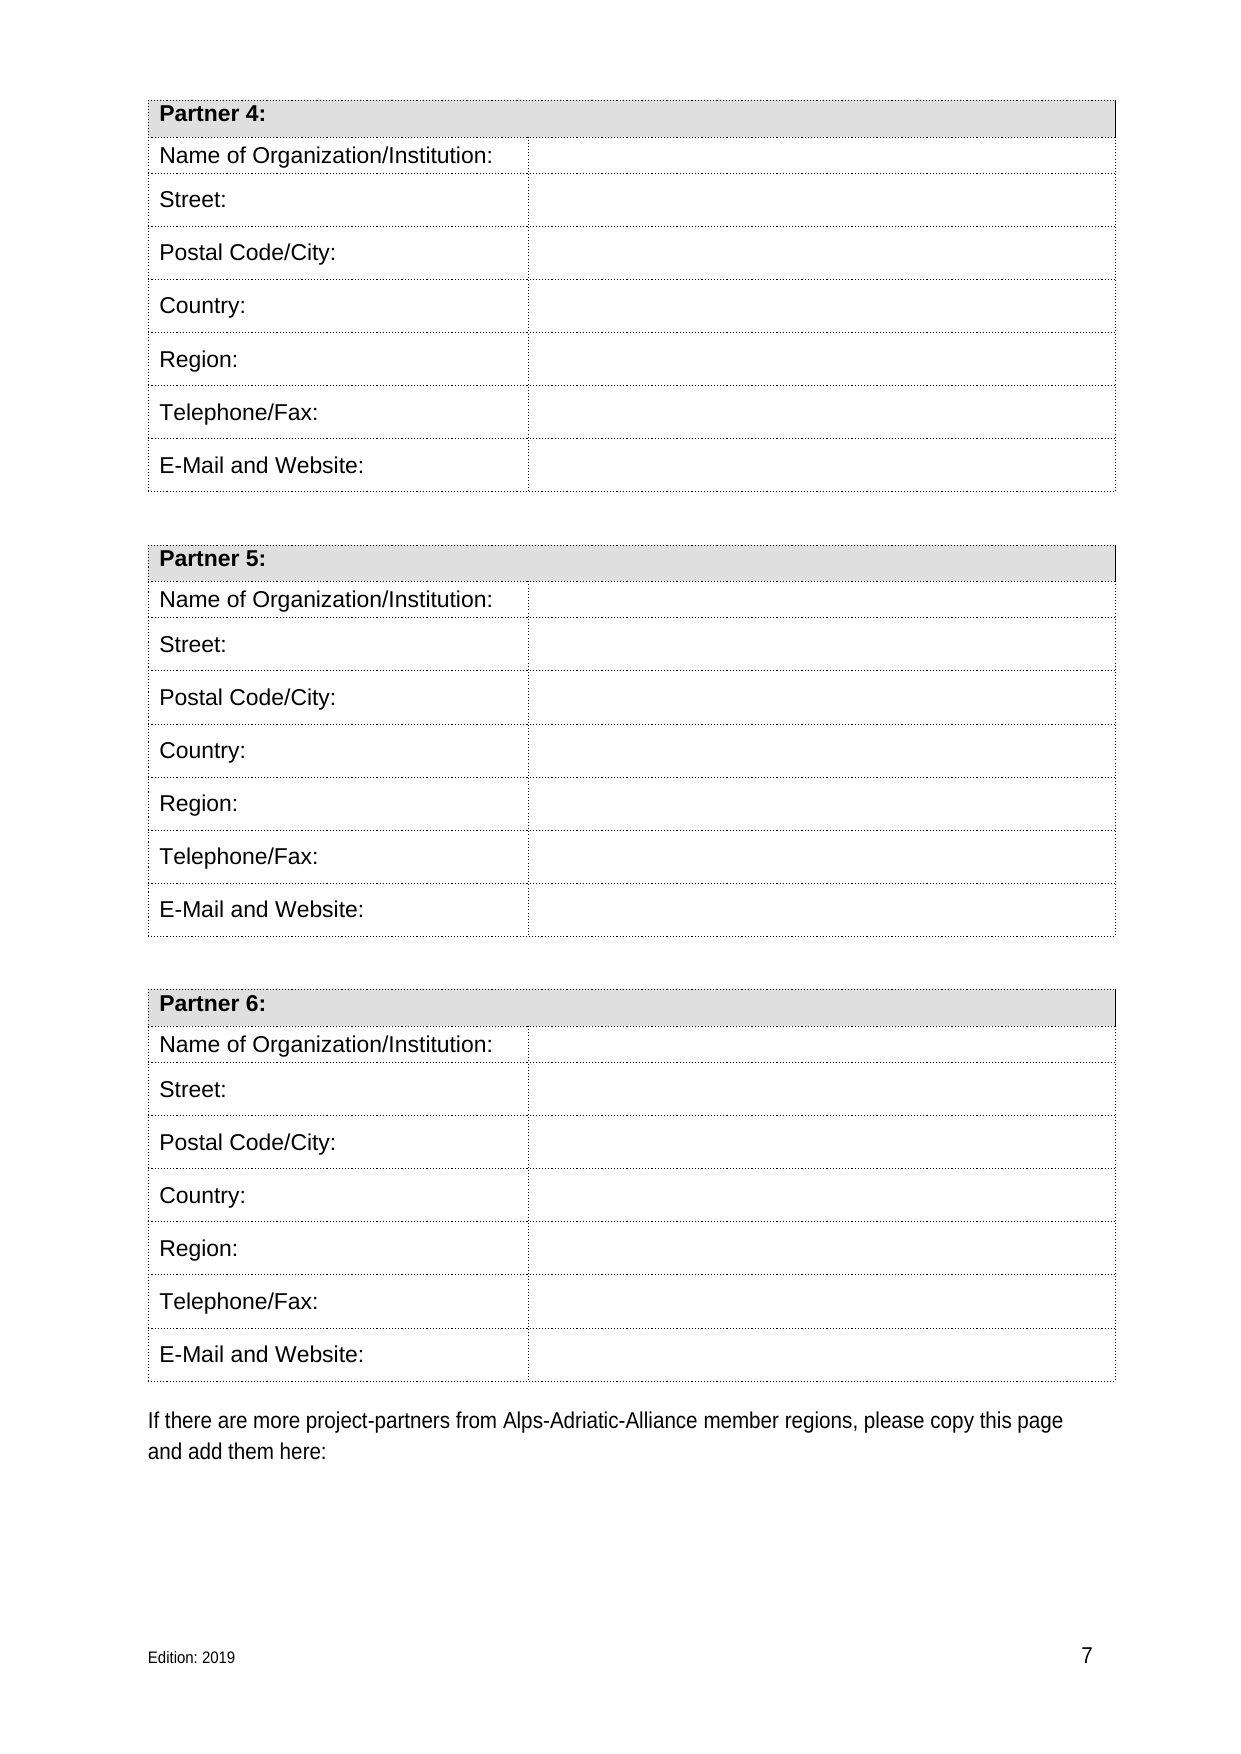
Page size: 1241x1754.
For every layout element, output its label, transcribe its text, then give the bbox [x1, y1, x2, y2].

table_cell [528, 279, 1115, 332]
table_cell Postal Code/City: [148, 1115, 528, 1168]
table_cell [528, 1221, 1115, 1274]
table_cell [528, 173, 1115, 226]
table_cell Street: [148, 617, 528, 670]
table_cell [528, 1115, 1115, 1168]
table_cell [528, 1062, 1115, 1115]
table_cell [528, 385, 1115, 438]
table_cell [528, 438, 1115, 491]
table_header Partner 5: [148, 545, 1115, 581]
table_cell [528, 617, 1115, 670]
table_cell Name of Organization/Institution: [148, 137, 528, 172]
table_cell [528, 1168, 1115, 1221]
table_cell [528, 1026, 1115, 1062]
table_cell Postal Code/City: [148, 670, 528, 723]
table_cell [528, 670, 1115, 723]
table_cell [528, 226, 1115, 279]
table_cell Telephone/Fax: [148, 830, 528, 883]
table_cell Street: [148, 173, 528, 226]
table_cell [528, 1328, 1115, 1381]
table_cell [528, 581, 1115, 617]
text If there are more project-partners from Alps-Adriatic-Alliance member regions, please copy this page and add them here: [148, 1407, 1092, 1464]
table_cell E-Mail and Website: [148, 1328, 528, 1381]
table_cell Region: [148, 777, 528, 830]
table_header Partner 6: [148, 989, 1115, 1026]
table_cell [528, 137, 1115, 172]
table_cell Name of Organization/Institution: [148, 581, 528, 617]
table_cell Region: [148, 332, 528, 385]
table_cell Telephone/Fax: [148, 385, 528, 438]
table_cell E-Mail and Website: [148, 438, 528, 491]
table_cell Country: [148, 279, 528, 332]
table_cell Region: [148, 1221, 528, 1274]
table_cell [528, 332, 1115, 385]
table_cell Country: [148, 724, 528, 777]
table_cell Telephone/Fax: [148, 1274, 528, 1327]
table_cell Postal Code/City: [148, 226, 528, 279]
table_cell [528, 777, 1115, 830]
table_cell E-Mail and Website: [148, 883, 528, 936]
table_cell Street: [148, 1062, 528, 1115]
table_cell Country: [148, 1168, 528, 1221]
table_cell Name of Organization/Institution: [148, 1026, 528, 1062]
table_cell [528, 883, 1115, 936]
table_cell [528, 830, 1115, 883]
table_header Partner 4: [148, 100, 1115, 137]
table_cell [528, 1274, 1115, 1327]
table_cell [528, 724, 1115, 777]
